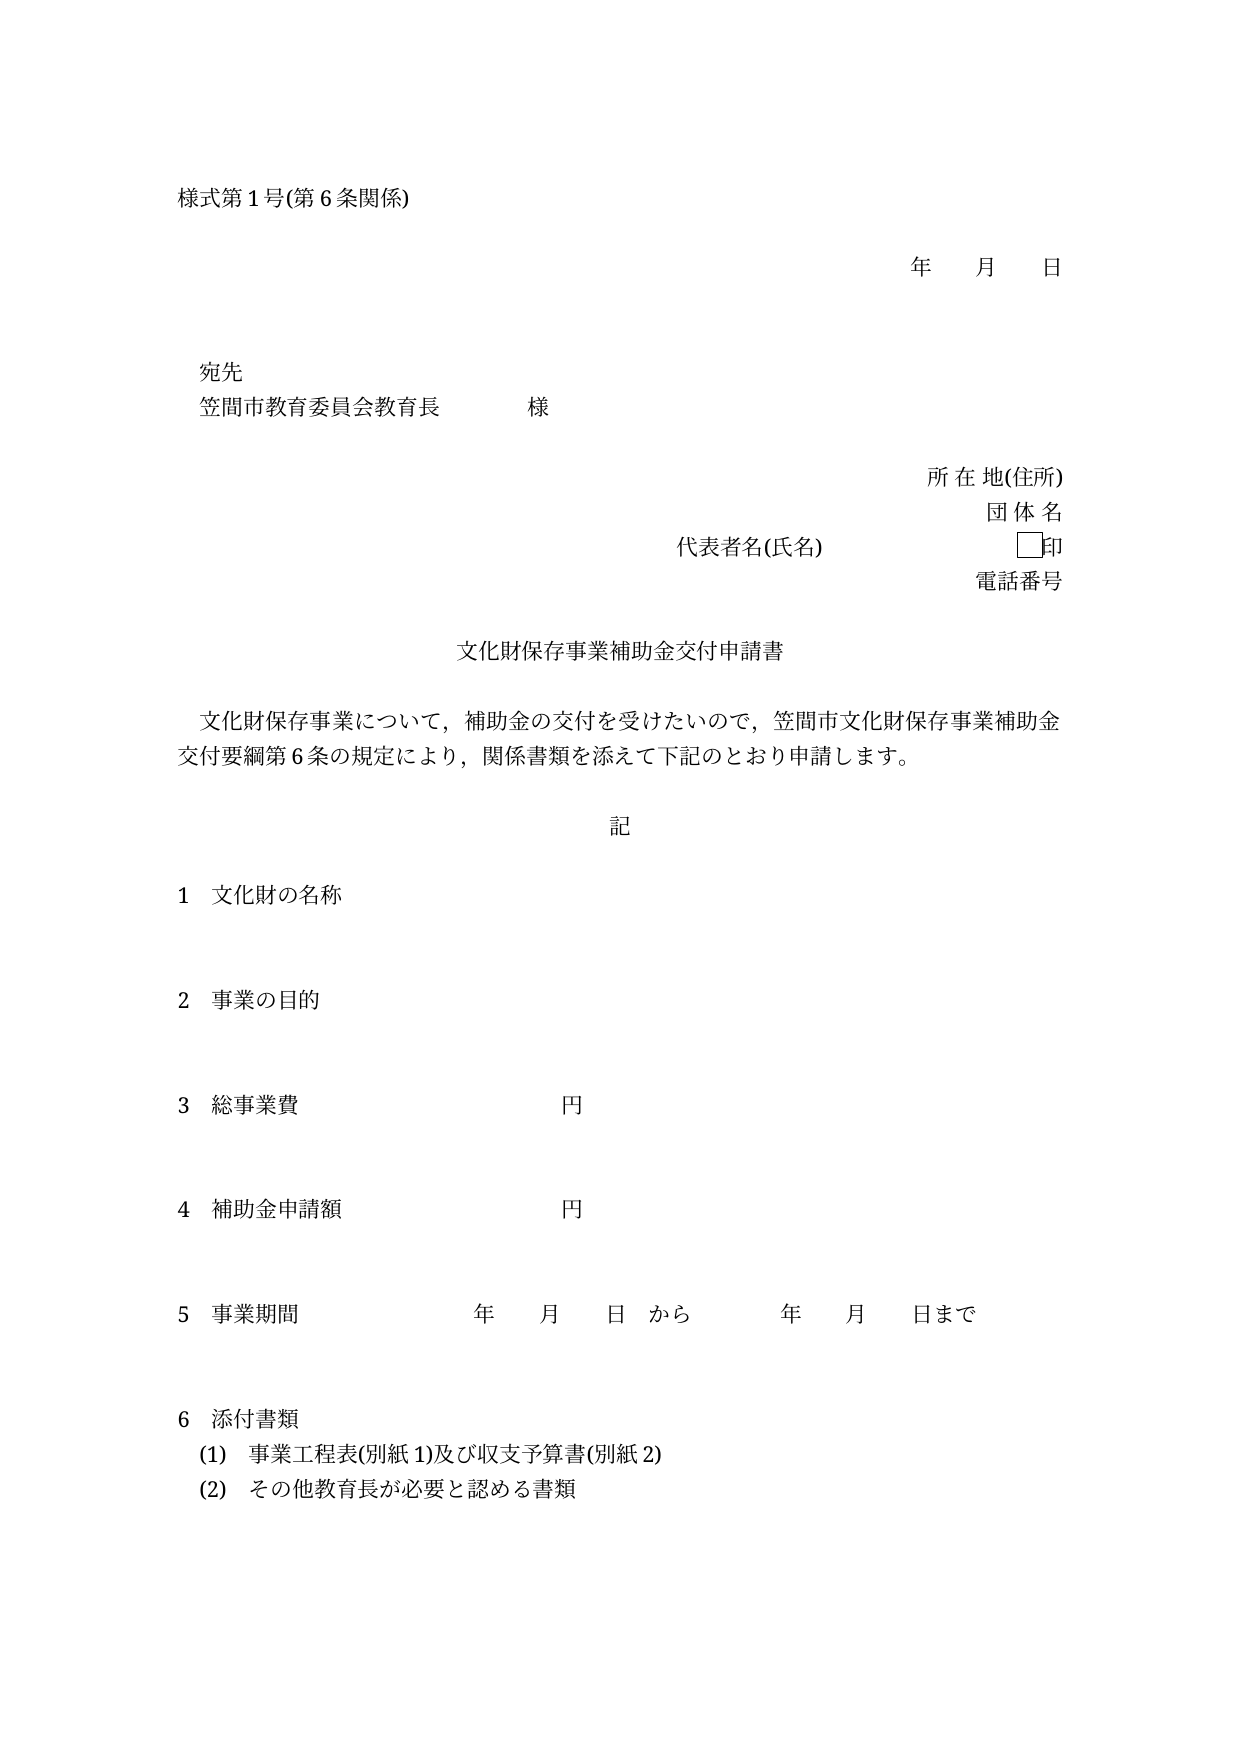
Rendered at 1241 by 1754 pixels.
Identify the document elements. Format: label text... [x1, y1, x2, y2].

text 所在地(住所) [177, 458, 1063, 493]
text 1 文化財の名称 [177, 877, 1063, 912]
text 2 事業の目的 [177, 982, 1063, 1017]
text 団体名 [177, 493, 1063, 528]
text 5 事業期間 年 月 日 から 年 月 日まで [177, 1296, 1063, 1331]
text 文化財保存事業補助金交付申請書 [177, 633, 1063, 668]
text 4 補助金申請額 円 [177, 1191, 1063, 1226]
text 文化財保存事業について，補助金の交付を受けたいので，笠間市文化財保存事業補助金交付要綱第6条の規定により，関係書類を添えて下記のとおり申請します。 [177, 702, 1063, 772]
text 3 総事業費 円 [177, 1086, 1063, 1121]
text 笠間市教育委員会教育長 様 [177, 388, 1063, 423]
text 6 添付書類 [177, 1400, 1063, 1435]
text 代表者名(氏名) 印 [177, 528, 1063, 563]
text 年 月 日 [177, 249, 1063, 284]
text 記 [177, 807, 1063, 842]
text 宛先 [177, 353, 1063, 388]
text (1) 事業工程表(別紙1)及び収支予算書(別紙2) [177, 1435, 1063, 1470]
text (2) その他教育長が必要と認める書類 [177, 1470, 1063, 1505]
text 電話番号 [177, 563, 1063, 598]
text 様式第1号(第6条関係) [177, 179, 1063, 214]
